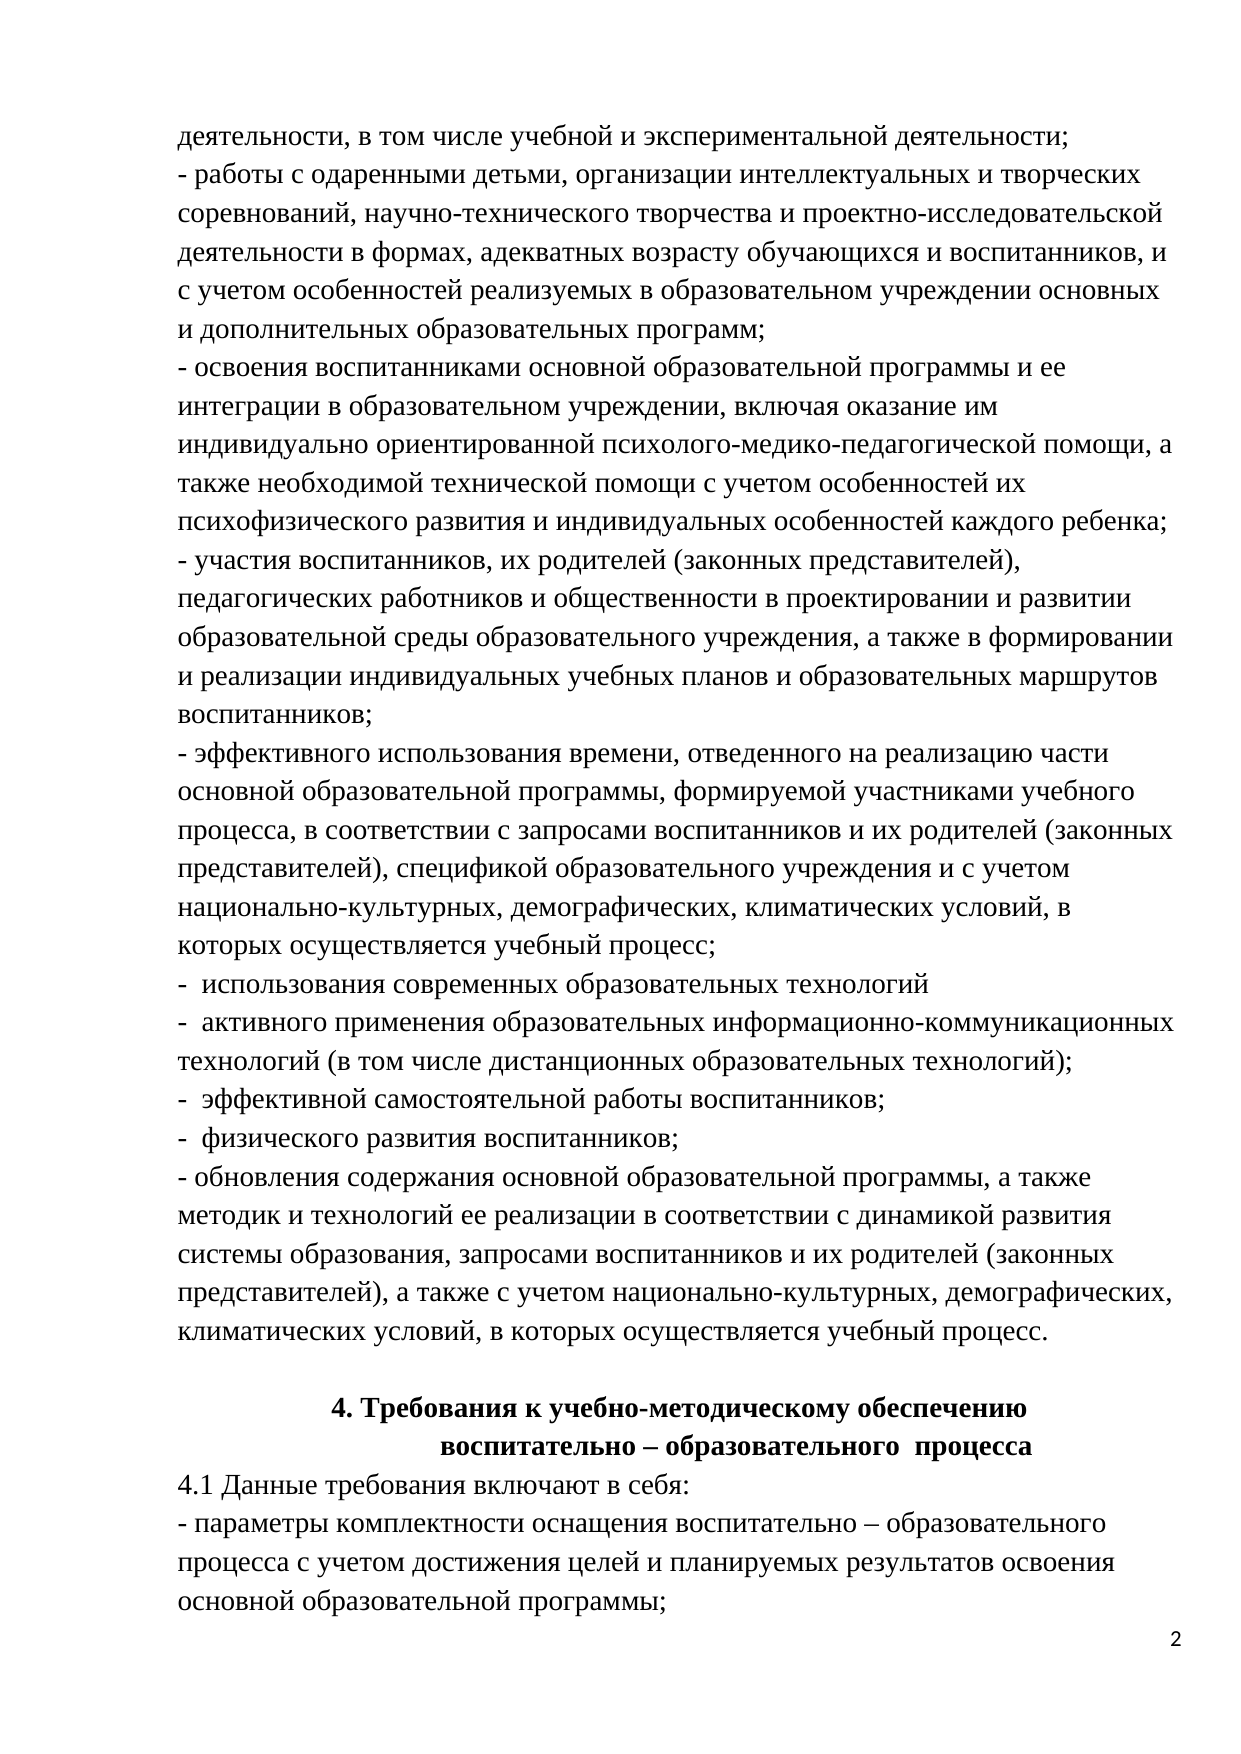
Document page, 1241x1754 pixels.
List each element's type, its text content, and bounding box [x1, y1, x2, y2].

text - эффективной самостоятельной работы воспитанников; - физического развития воспитанников; [177, 1082, 1181, 1154]
text - обновления содержания основной образовательной программы, а также методик и технологий ее реализации в соответствии с динамикой развития системы образования, запросами воспитанников и их родителей (законных представителей), а также с учетом национально-культурных, демографических, климатических условий, в которых осуществляется учебный процесс. [177, 1159, 1181, 1385]
text воспитательно – образовательного процесса [177, 1428, 1181, 1462]
text - активного применения образовательных информационно-коммуникационных технологий (в том числе дистанционных образовательных технологий); [177, 1004, 1181, 1077]
text 4. Требования к учебно-методическому обеспечению [177, 1390, 1181, 1423]
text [177, 1467, 1181, 1616]
text деятельности, в том числе учебной и экспериментальной деятельности; - работы с одаренными детьми, организации интеллектуальных и творческих соревнований, научно-технического творчества и проектно-исследовательской деятельности в формах, адекватных возрасту обучающихся и воспитанников, и с учетом особенностей реализуемых в образовательном учреждении основных и дополнительных образовательных программ; - освоения воспитанниками основной образовательной программы и ее интеграции в образовательном учреждении, включая оказание им индивидуально ориентированной психолого-медико-педагогической помощи, а также необходимой технической помощи с учетом особенностей их психофизического развития и индивидуальных особенностей каждого ребенка; - участия воспитанников, их родителей (законных представителей), педагогических работников и общественности в проектировании и развитии образовательной среды образовательного учреждения, а также в формировании и реализации индивидуальных учебных планов и образовательных маршрутов воспитанников; - эффективного использования времени, отведенного на реализацию части основной образовательной программы, формируемой участниками учебного процесса, в соответствии с запросами воспитанников и их родителей (законных представителей), спецификой образовательного учреждения и с учетом национально-культурных, демографических, климатических условий, в которых осуществляется учебный процесс; - использования современных образовательных технологий [177, 118, 1181, 999]
